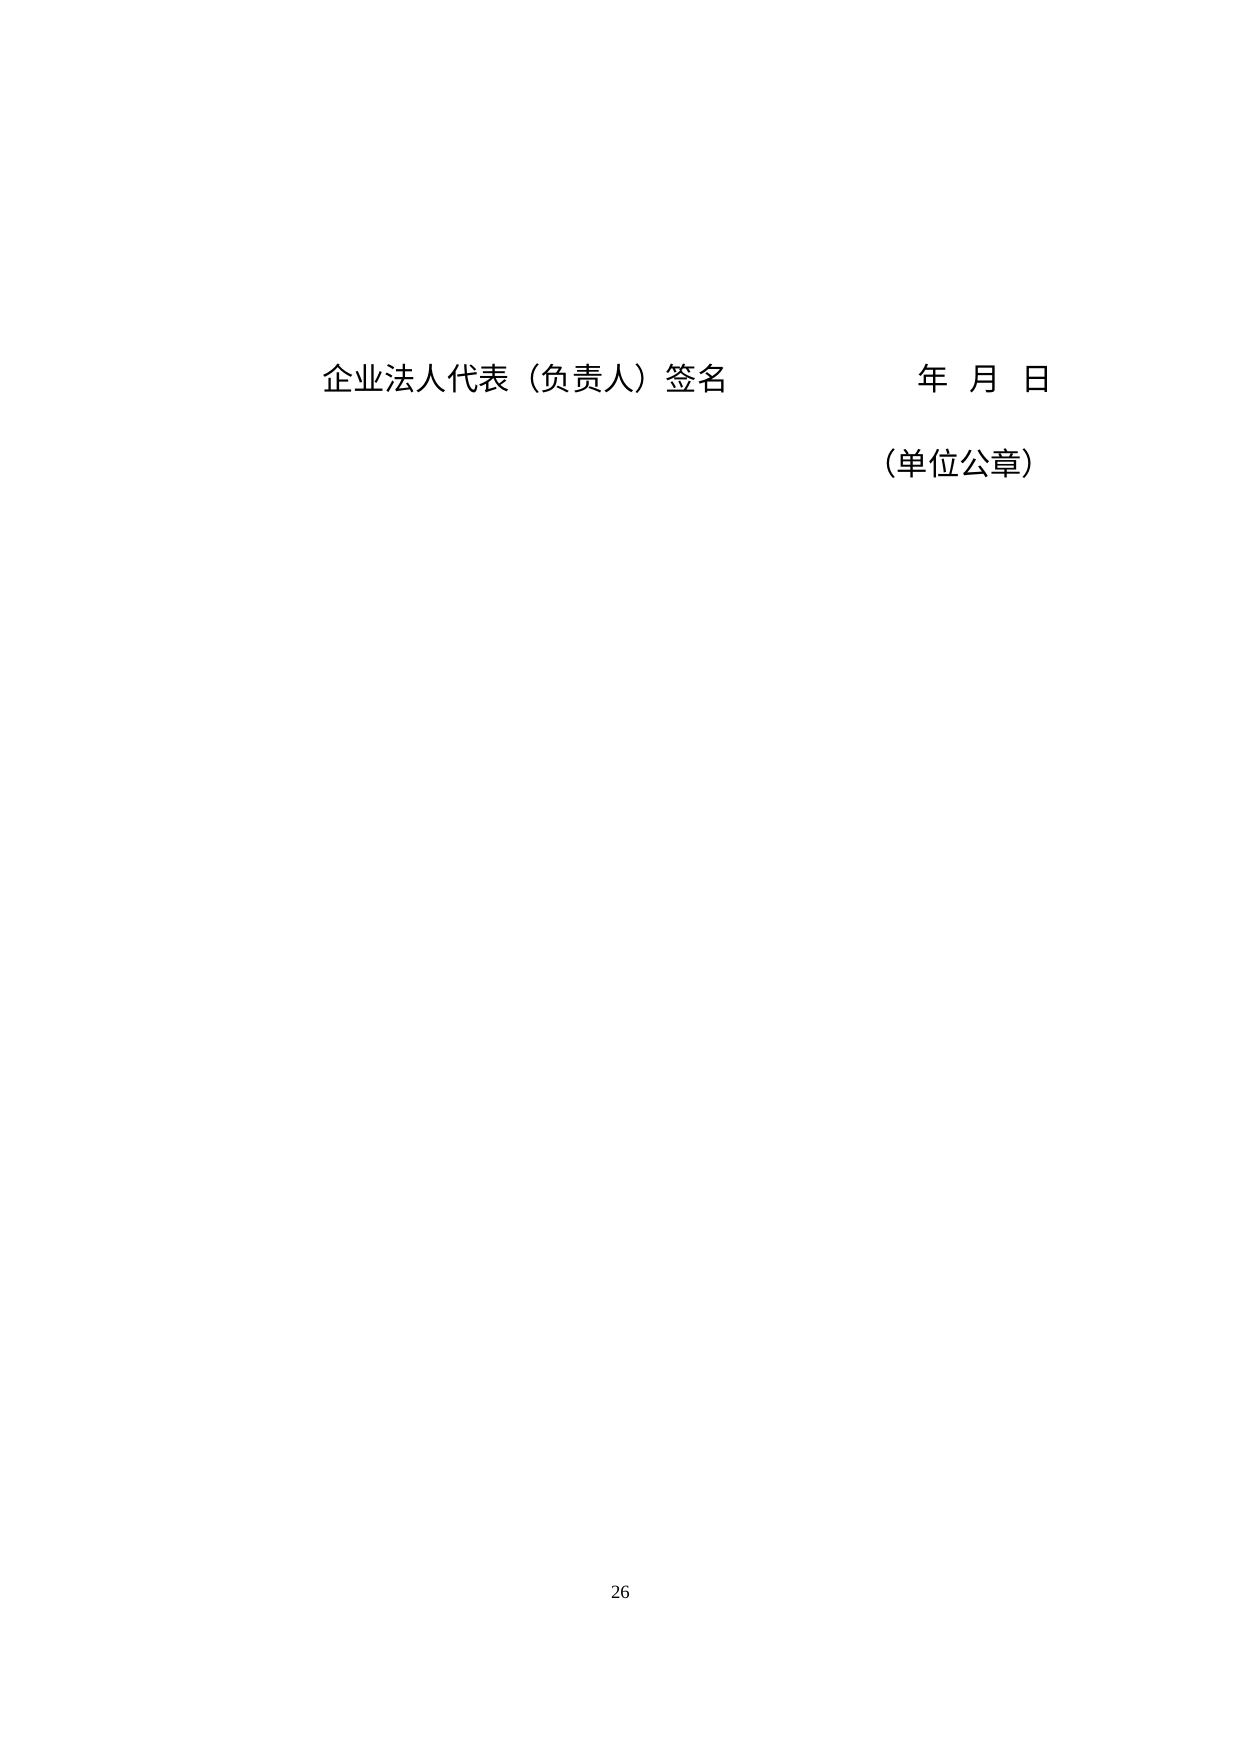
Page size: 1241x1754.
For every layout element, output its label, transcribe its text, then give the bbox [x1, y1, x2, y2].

text 企业法人代表（负责人）签名 年 月 日 （单位公章） [187, 334, 1053, 504]
